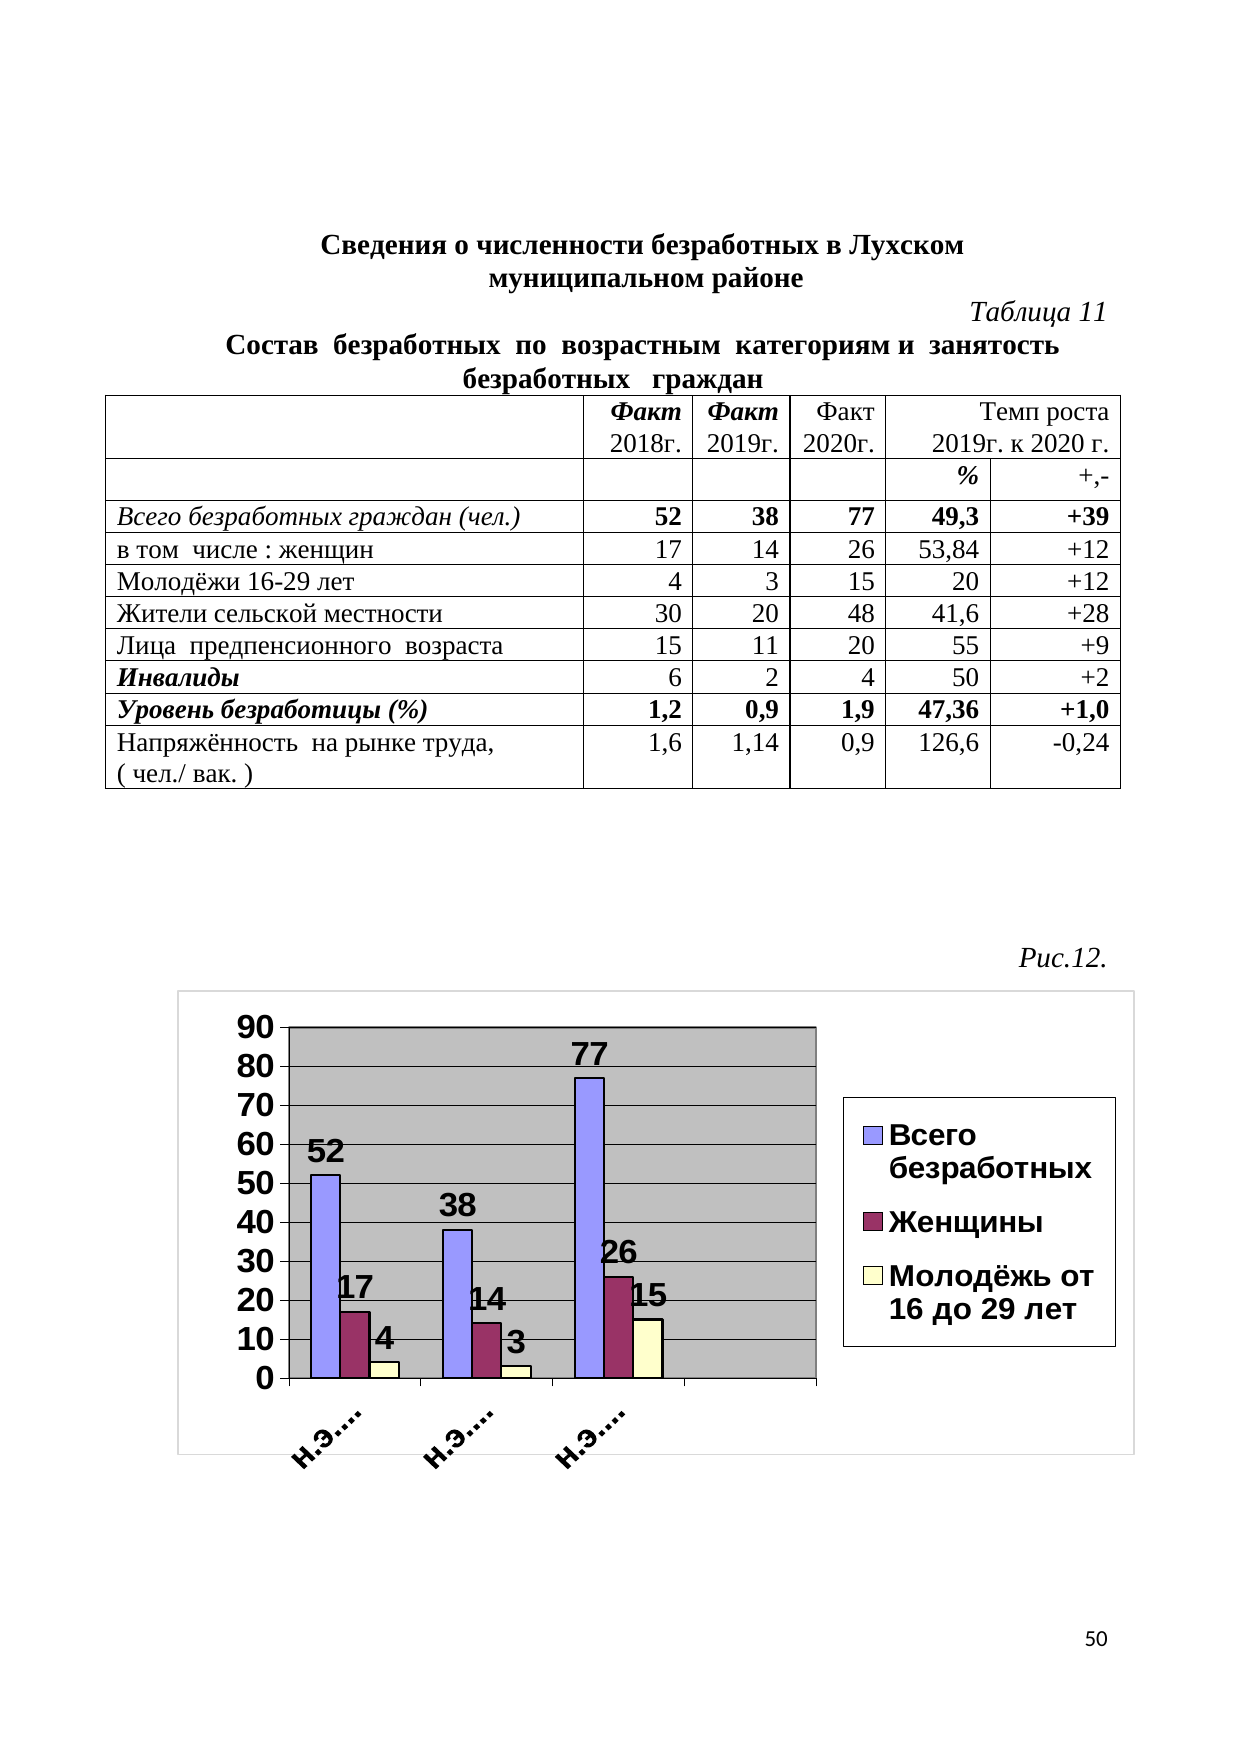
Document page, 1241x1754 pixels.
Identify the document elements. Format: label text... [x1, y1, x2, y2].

table_cell 15 [791, 565, 885, 596]
table_cell +28 [991, 597, 1120, 628]
table_cell 17 [584, 533, 692, 564]
table_header Факт 2018г. [584, 396, 692, 458]
table_header [106, 396, 583, 458]
table_cell 14 [693, 533, 789, 564]
text Рис.12. [118, 940, 1107, 974]
text Состав безработных по возрастным категориям и занятость безработных граждан [118, 327, 1107, 394]
text Сведения о численности безработных в Лухском [118, 227, 1107, 260]
table_cell +1,0 [991, 694, 1120, 725]
table_cell 49,3 [886, 501, 990, 532]
table_cell +39 [991, 501, 1120, 532]
table_cell 1,6 [584, 726, 692, 788]
table_cell Молодёжи 16-29 лет [106, 565, 583, 596]
table_cell 3 [693, 565, 789, 596]
table_header Факт 2020г. [791, 396, 885, 458]
table_cell 1,9 [791, 694, 885, 725]
table_cell +9 [991, 629, 1120, 660]
table_cell 1,14 [693, 726, 789, 788]
table_cell +,- [991, 459, 1120, 499]
table_cell 47,36 [886, 694, 990, 725]
table_cell 6 [584, 661, 692, 693]
table_cell [584, 459, 692, 499]
table_cell -0,24 [991, 726, 1120, 788]
table_cell 20 [693, 597, 789, 628]
table_cell 50 [886, 661, 990, 693]
table_cell 0,9 [791, 726, 885, 788]
table_header Темп роста 2019г. к 2020 г. [886, 396, 1120, 458]
table_cell [791, 459, 885, 499]
table_cell 4 [791, 661, 885, 693]
table_header Факт 2019г. [693, 396, 789, 458]
table_cell Лица предпенсионного возраста [106, 629, 583, 660]
table_cell % [886, 459, 990, 499]
table_cell Напряжённость на рынке труда, ( чел./ вак. ) [106, 726, 583, 788]
table_cell Инвалиды [106, 661, 583, 693]
table_cell 30 [584, 597, 692, 628]
table_cell 26 [791, 533, 885, 564]
table_cell 126,6 [886, 726, 990, 788]
table_cell в том числе : женщин [106, 533, 583, 564]
table_cell Уровень безработицы (%) [106, 694, 583, 725]
table_cell 2 [693, 661, 789, 693]
table_cell 41,6 [886, 597, 990, 628]
table_cell 52 [584, 501, 692, 532]
table_cell 48 [791, 597, 885, 628]
table_cell Всего безработных граждан (чел.) [106, 501, 583, 532]
table_cell 20 [886, 565, 990, 596]
table_cell +12 [991, 565, 1120, 596]
table_cell 0,9 [693, 694, 789, 725]
table_cell 20 [791, 629, 885, 660]
table_cell [693, 459, 789, 499]
table_cell Жители сельской местности [106, 597, 583, 628]
text муниципальном районе [118, 260, 1107, 294]
table_cell +12 [991, 533, 1120, 564]
table_cell 38 [693, 501, 789, 532]
table_cell 77 [791, 501, 885, 532]
text Таблица 11 [118, 294, 1107, 327]
table_cell +2 [991, 661, 1120, 693]
table_cell 11 [693, 629, 789, 660]
table_cell [106, 459, 583, 499]
table_cell 1,2 [584, 694, 692, 725]
table_cell 15 [584, 629, 692, 660]
table_cell 55 [886, 629, 990, 660]
table_cell 4 [584, 565, 692, 596]
table_cell 53,84 [886, 533, 990, 564]
